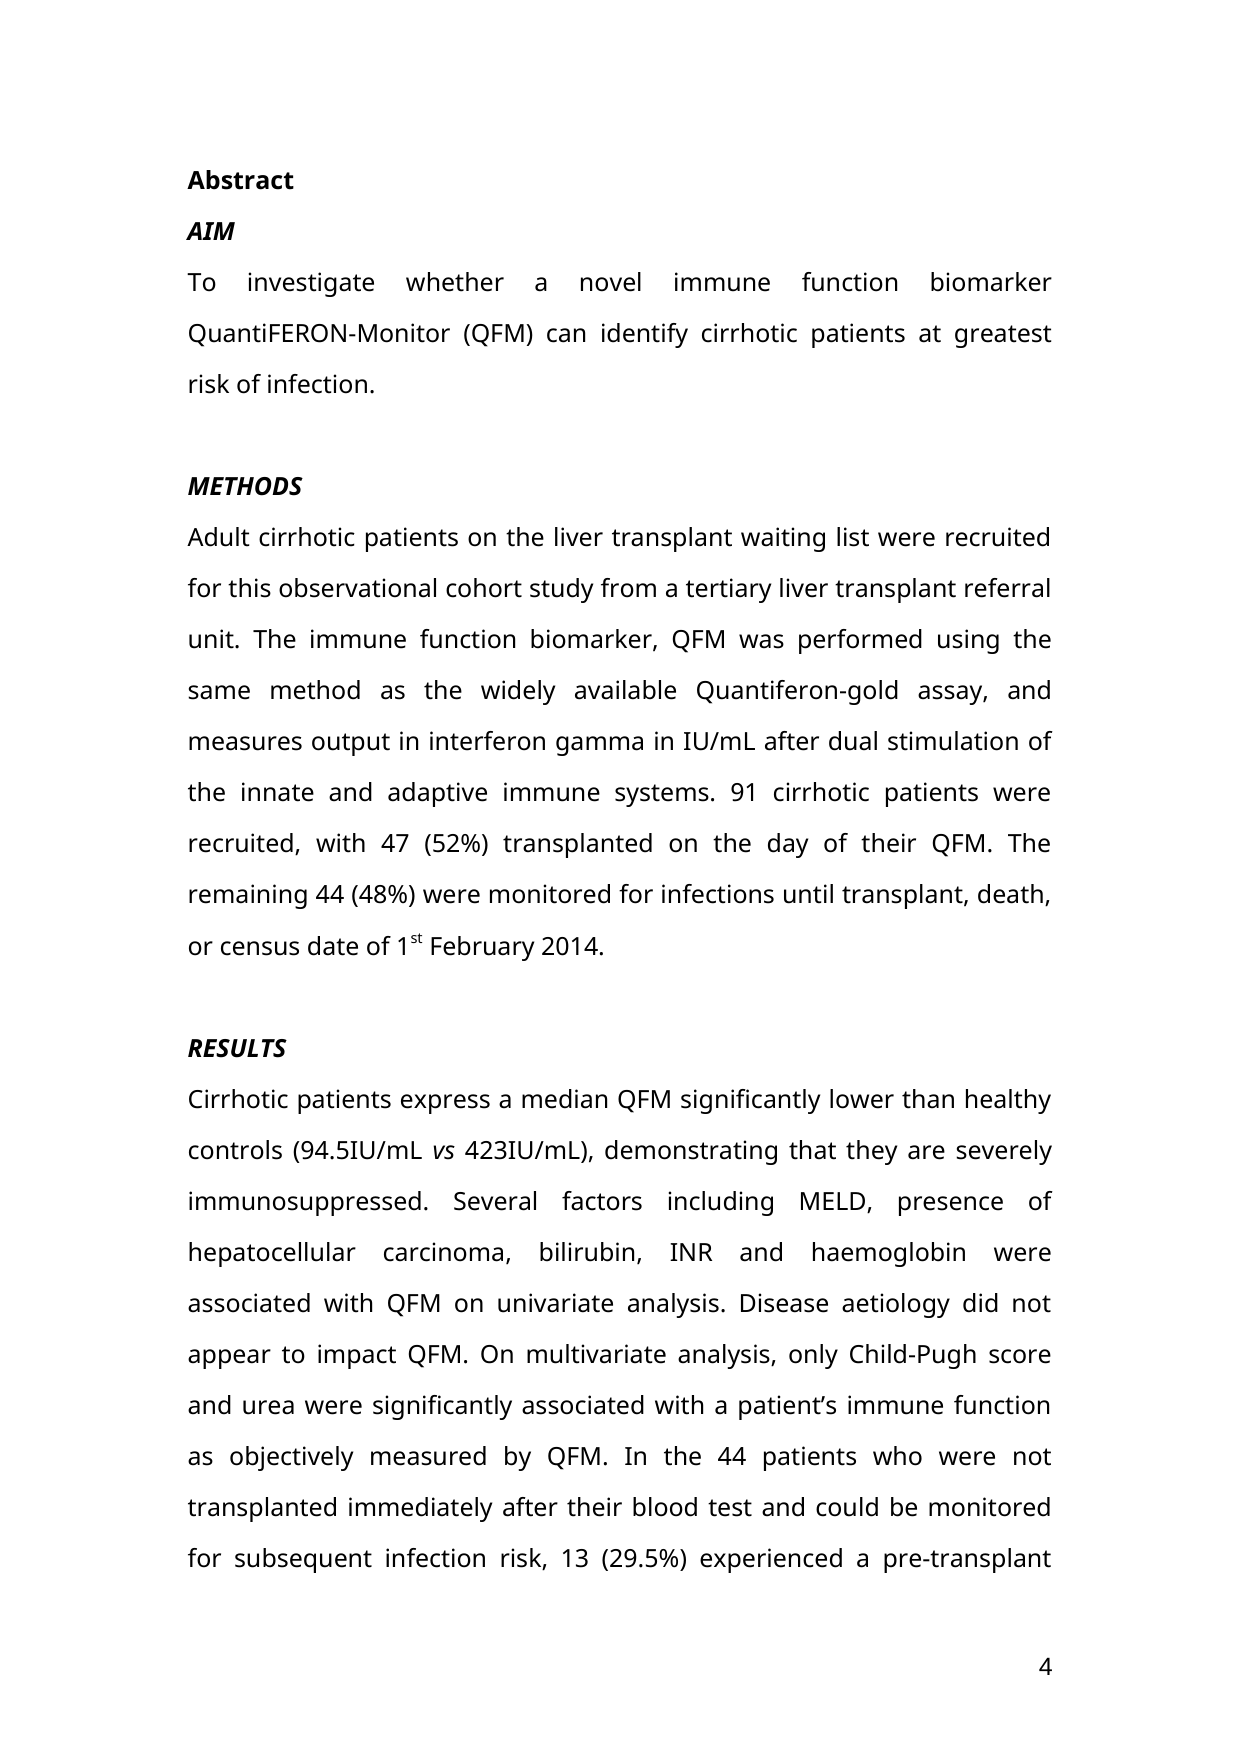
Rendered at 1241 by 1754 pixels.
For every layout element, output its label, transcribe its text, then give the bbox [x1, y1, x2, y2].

text AIM [187, 213, 1053, 248]
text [187, 1081, 1053, 1575]
text Abstract [187, 162, 1053, 197]
text Adult cirrhotic patients on the liver transplant waiting list were recruited for this observational cohort study from a tertiary liver transplant referral unit. The immune function biomarker, QFM was performed using the same method as the widely available Quantiferon-gold assay, and measures output in interferon gamma in IU/mL after dual stimulation of the innate and adaptive immune systems. 91 cirrhotic patients were recruited, with 47 (52%) transplanted on the day of their QFM. The remaining 44 (48%) were monitored for infections until transplant, death, or census date of 1st February 2014. [187, 520, 1053, 962]
text RESULTS [187, 1030, 1053, 1064]
text To investigate whether a novel immune function biomarker QuantiFERON-Monitor (QFM) can identify cirrhotic patients at greatest risk of infection. [187, 264, 1053, 401]
text METHODS [187, 469, 1053, 503]
